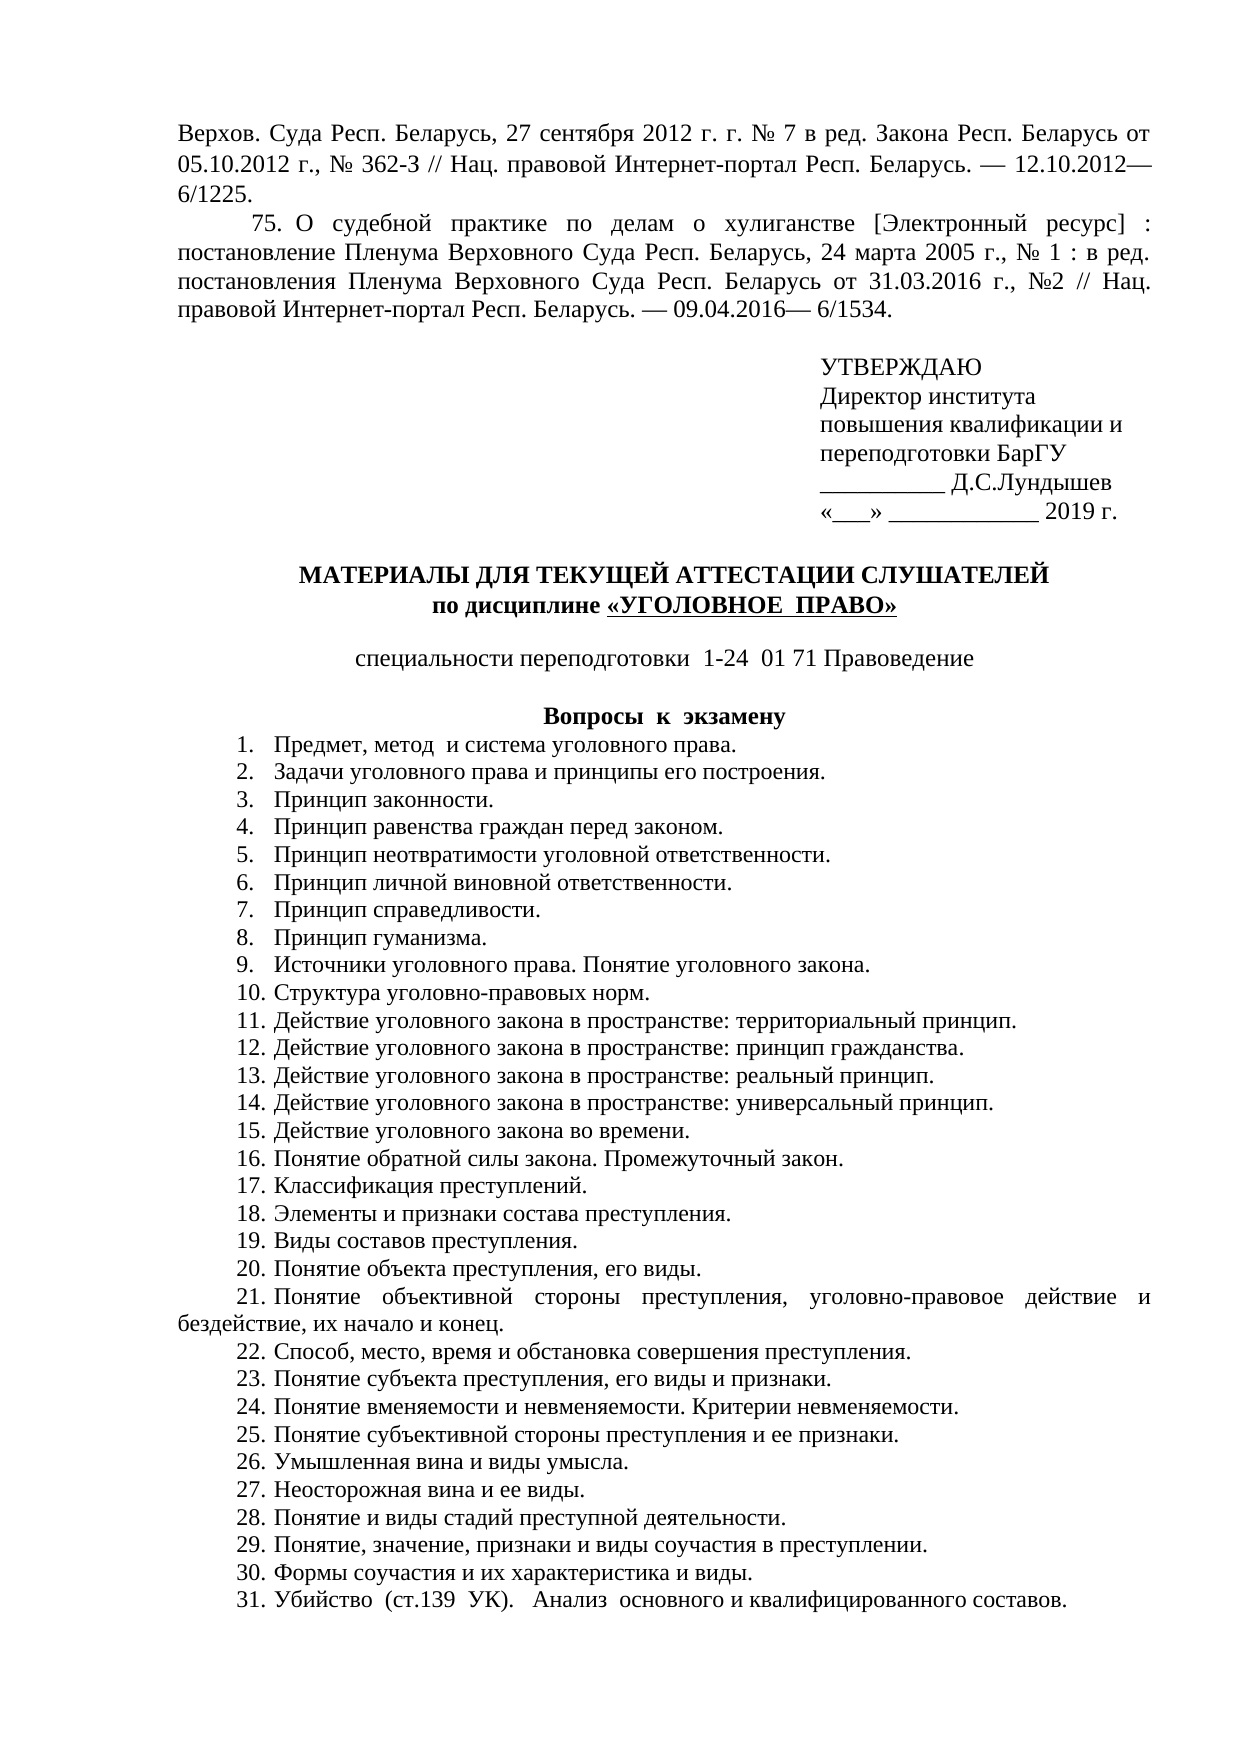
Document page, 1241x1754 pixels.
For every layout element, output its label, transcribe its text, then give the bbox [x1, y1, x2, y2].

list Действие уголовного закона в пространстве: реальный принцип. [177, 1061, 1152, 1088]
text Вопросы к экзамену [177, 701, 1152, 729]
list Понятие обратной силы закона. Промежуточный закон. [177, 1144, 1152, 1171]
list Понятие и виды стадий преступной деятельности. [177, 1502, 1152, 1530]
list Понятие объекта преступления, его виды. [177, 1254, 1152, 1282]
list Элементы и признаки состава преступления. [177, 1199, 1152, 1226]
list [177, 118, 1152, 208]
list Понятие вменяемости и невменяемости. Критерии невменяемости. [177, 1392, 1152, 1420]
list Принцип неотвратимости уголовной ответственности. [177, 840, 1152, 868]
list Действие уголовного закона в пространстве: территориальный принцип. [177, 1006, 1152, 1033]
list Формы соучастия и их характеристика и виды. [177, 1558, 1152, 1585]
list Задачи уголовного права и принципы его построения. [177, 757, 1152, 785]
list Предмет, метод и система уголовного права. [177, 729, 1152, 757]
list Принцип справедливости. [177, 895, 1152, 923]
list Принцип равенства граждан перед законом. [177, 812, 1152, 840]
list Принцип гуманизма. [177, 923, 1152, 950]
list Принцип личной виновной ответственности. [177, 868, 1152, 895]
text специальности переподготовки 1-24 01 71 Правоведение [177, 643, 1152, 672]
text по дисциплине «УГОЛОВНОЕ ПРАВО» [177, 591, 1152, 619]
list Действие уголовного закона во времени. [177, 1116, 1152, 1144]
list Источники уголовного права. Понятие уголовного закона. [177, 950, 1152, 978]
list Виды составов преступления. [177, 1226, 1152, 1254]
text МАТЕРИАЛЫ ДЛЯ ТЕКУЩЕЙ АТТЕСТАЦИИ СЛУШАТЕЛЕЙ [177, 557, 1171, 591]
list Способ, место, время и обстановка совершения преступления. [177, 1337, 1152, 1364]
list Понятие объективной стороны преступления, уголовно-правовое действие и бездействие, их начало и конец. [177, 1282, 1152, 1337]
table_header УТВЕРЖДАЮ Директор института повышения квалификации и переподготовки БарГУ __________ Д.С.Лундышев «___» ____________ 2019 г. [809, 352, 1152, 524]
list Умышленная вина и виды умысла. [177, 1447, 1152, 1475]
list Понятие субъективной стороны преступления и ее признаки. [177, 1420, 1152, 1447]
list Неосторожная вина и ее виды. [177, 1475, 1152, 1502]
list Структура уголовно-правовых норм. [177, 978, 1152, 1006]
list Классификация преступлений. [177, 1171, 1152, 1199]
list Принцип законности. [177, 785, 1152, 812]
list Действие уголовного закона в пространстве: принцип гражданства. [177, 1033, 1152, 1061]
list Убийство (ст.139 УК). Анализ основного и квалифицированного составов. [177, 1585, 1152, 1613]
list Понятие субъекта преступления, его виды и признаки. [177, 1364, 1152, 1392]
list Действие уголовного закона в пространстве: универсальный принцип. [177, 1088, 1152, 1116]
list Понятие, значение, признаки и виды соучастия в преступлении. [177, 1530, 1152, 1558]
